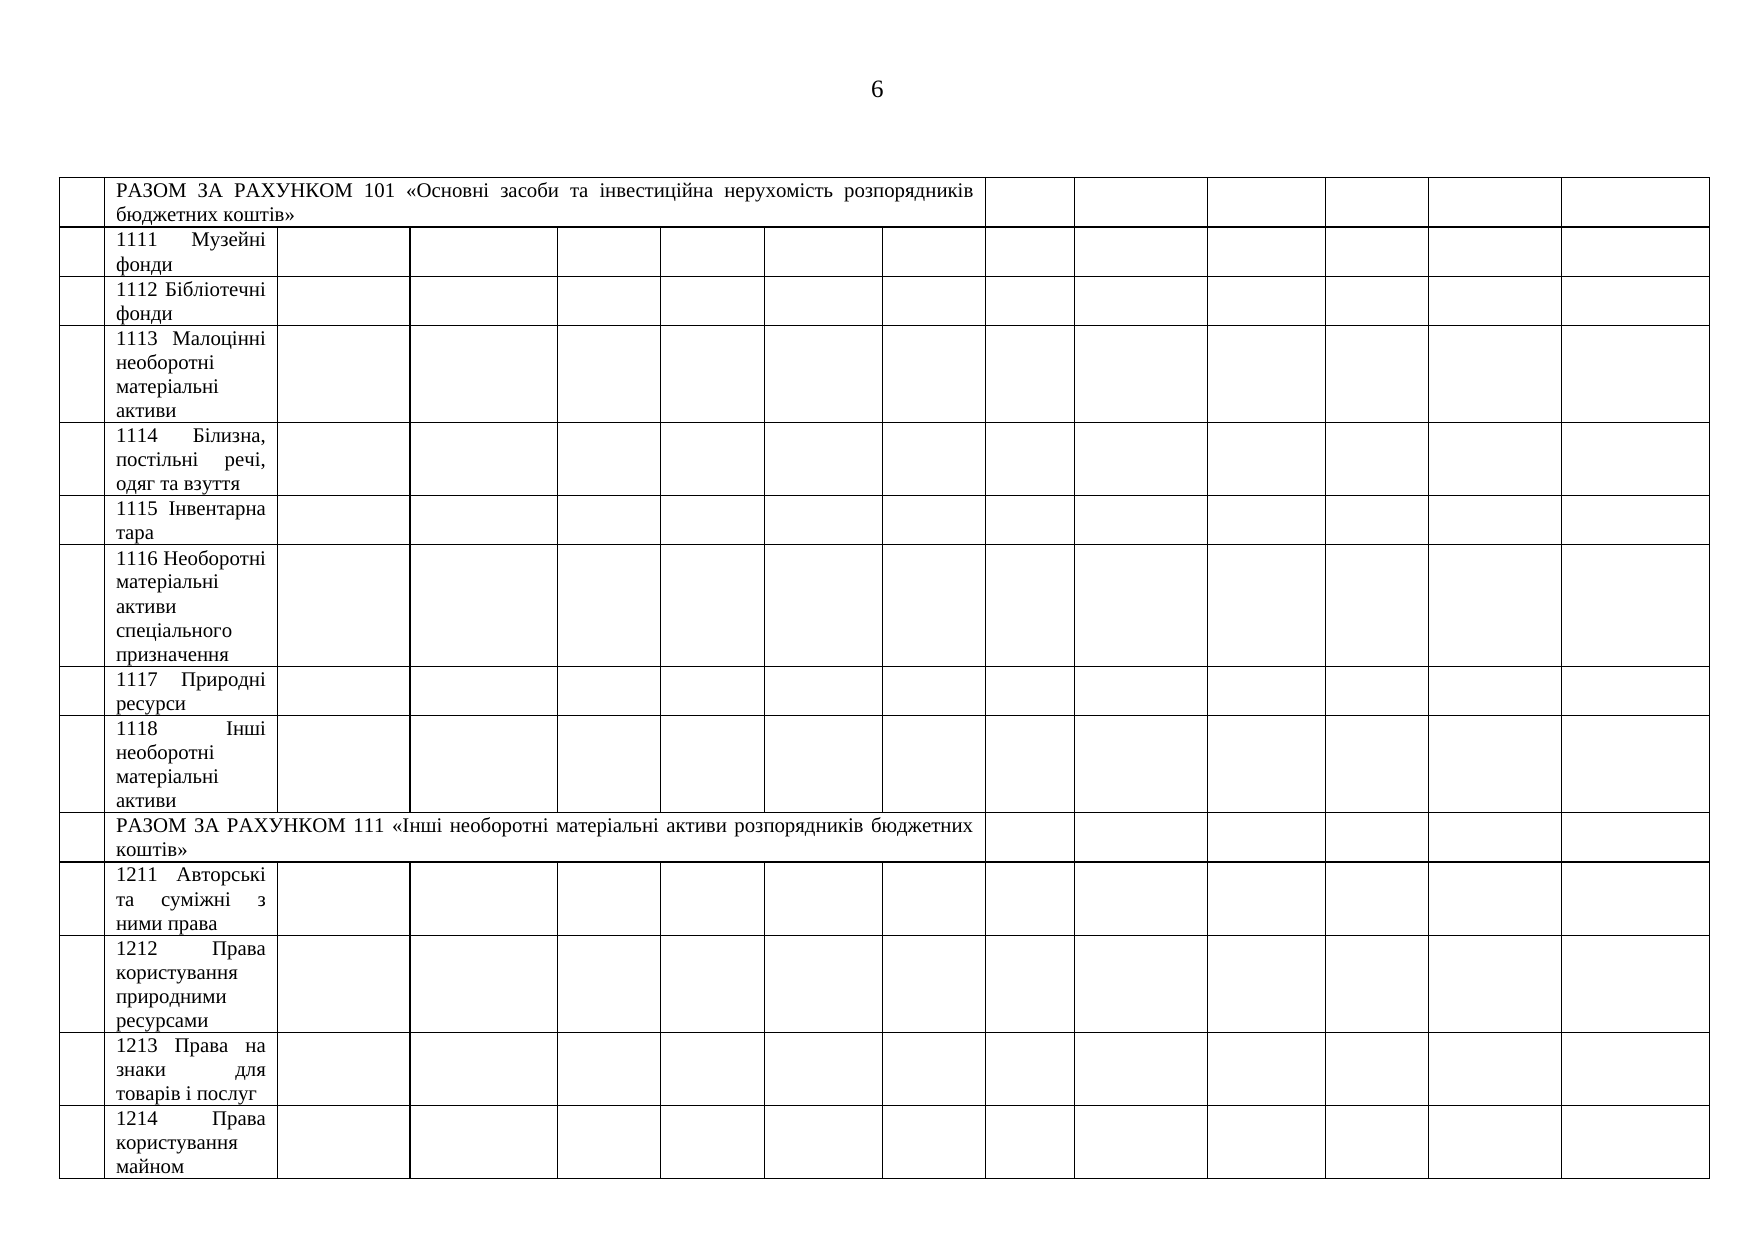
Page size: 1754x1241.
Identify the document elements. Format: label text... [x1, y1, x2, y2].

table_cell [986, 667, 1074, 715]
table_cell [60, 326, 104, 422]
table_cell [1562, 936, 1709, 1032]
table_cell [411, 326, 557, 422]
table_cell [60, 716, 104, 812]
table_cell [1075, 545, 1207, 666]
table_cell [765, 667, 882, 715]
table_cell [883, 1033, 985, 1105]
table_cell [411, 863, 557, 934]
table_cell [411, 1033, 557, 1105]
table_cell [661, 716, 764, 812]
table_cell [411, 228, 557, 276]
table_cell [1562, 326, 1709, 422]
table_cell [883, 667, 985, 715]
table_cell [883, 1106, 985, 1178]
table_cell [883, 423, 985, 495]
table_cell [558, 496, 660, 544]
table_cell [60, 228, 104, 276]
table_cell [1326, 277, 1428, 325]
table_cell [1562, 423, 1709, 495]
table_cell [558, 1106, 660, 1178]
table_cell [1075, 936, 1207, 1032]
table_cell [986, 716, 1074, 812]
table_cell [986, 936, 1074, 1032]
table_cell [1208, 667, 1325, 715]
table_cell [1075, 667, 1207, 715]
table_cell [1326, 496, 1428, 544]
table_cell [765, 1106, 882, 1178]
table_cell [661, 1033, 764, 1105]
table_cell [1562, 813, 1709, 861]
table_cell [1429, 277, 1561, 325]
table_cell [1429, 545, 1561, 666]
table_cell [661, 936, 764, 1032]
table_cell [278, 545, 409, 666]
table_cell [411, 1106, 557, 1178]
table_cell [765, 936, 882, 1032]
table_cell [558, 716, 660, 812]
table_cell [986, 178, 1074, 226]
table_cell [60, 423, 104, 495]
table_cell [60, 178, 104, 226]
table_cell [1562, 1106, 1709, 1178]
table_cell [1429, 1033, 1561, 1105]
table_cell [60, 813, 104, 861]
table_cell 1118 Інші необоротні матеріальні активи [105, 716, 277, 812]
table_cell [1429, 228, 1561, 276]
table_cell [1326, 863, 1428, 934]
table_cell [1208, 545, 1325, 666]
table_cell [60, 277, 104, 325]
table_cell [278, 936, 409, 1032]
table_cell [1429, 326, 1561, 422]
table_cell [883, 936, 985, 1032]
table_cell [1562, 277, 1709, 325]
table_cell [1208, 496, 1325, 544]
table_cell [661, 1106, 764, 1178]
table_cell [558, 423, 660, 495]
table_cell 1116 Необоротні матеріальні активи спеціального призначення [105, 545, 277, 666]
table_cell 1115 Інвентарна тара [105, 496, 277, 544]
table_cell 1113 Малоцінні необоротні матеріальні активи [105, 326, 277, 422]
table_cell [278, 1033, 409, 1105]
table_cell 1212 Права користування природними ресурсами [105, 936, 277, 1032]
table_cell [1075, 423, 1207, 495]
table_cell [661, 496, 764, 544]
table_cell [278, 277, 409, 325]
table_cell [278, 863, 409, 934]
table_cell [661, 545, 764, 666]
table_cell [765, 716, 882, 812]
table_cell [1075, 1106, 1207, 1178]
table_cell [883, 326, 985, 422]
table_cell [1429, 1106, 1561, 1178]
table_cell [765, 496, 882, 544]
table_cell [1562, 545, 1709, 666]
table_cell [1208, 277, 1325, 325]
table_cell [1208, 326, 1325, 422]
table_cell [661, 277, 764, 325]
table_cell [1562, 178, 1709, 226]
table_cell [986, 1033, 1074, 1105]
table_cell [411, 667, 557, 715]
table_cell [986, 1106, 1074, 1178]
table_cell 1213 Права на знаки для товарів і послуг [105, 1033, 277, 1105]
table_cell [1208, 716, 1325, 812]
table_cell [1326, 423, 1428, 495]
table_cell 1214 Права користування майном [105, 1106, 277, 1178]
table_cell [1075, 1033, 1207, 1105]
table_cell [1562, 1033, 1709, 1105]
table_cell [1208, 1033, 1325, 1105]
table_cell [1208, 228, 1325, 276]
table_cell [1075, 863, 1207, 934]
table_cell [1429, 667, 1561, 715]
table_cell [765, 1033, 882, 1105]
table_cell 1111 Музейні фонди [105, 228, 277, 276]
table_cell [278, 228, 409, 276]
table_cell 1211 Авторські та суміжні з ними права [105, 863, 277, 934]
table_cell [986, 496, 1074, 544]
table_cell [60, 545, 104, 666]
table_cell [278, 667, 409, 715]
table_cell [278, 1106, 409, 1178]
table_cell [1326, 1106, 1428, 1178]
table_cell [765, 228, 882, 276]
table_cell [411, 545, 557, 666]
table_cell [986, 863, 1074, 934]
table_cell [1429, 936, 1561, 1032]
table_cell [411, 496, 557, 544]
table_cell [1429, 423, 1561, 495]
table_cell [1326, 326, 1428, 422]
table_cell [765, 326, 882, 422]
table_cell [986, 228, 1074, 276]
table_cell [1326, 228, 1428, 276]
table_cell [883, 863, 985, 934]
table_cell [1562, 496, 1709, 544]
table_cell [411, 716, 557, 812]
table_cell [60, 936, 104, 1032]
table_cell [60, 1033, 104, 1105]
table_cell РАЗОМ ЗА РАХУНКОМ 111 «Інші необоротні матеріальні активи розпорядників бюджетних коштів» [105, 813, 985, 861]
table_cell [1075, 277, 1207, 325]
table_cell [883, 716, 985, 812]
table_cell [986, 277, 1074, 325]
table_cell [558, 326, 660, 422]
table_cell [558, 228, 660, 276]
table_cell [60, 1106, 104, 1178]
table_cell [883, 277, 985, 325]
table_cell [278, 423, 409, 495]
table_cell [60, 667, 104, 715]
table_cell [1326, 813, 1428, 861]
table_cell [883, 545, 985, 666]
table_cell [765, 545, 882, 666]
table_cell [1326, 545, 1428, 666]
table_cell [1429, 496, 1561, 544]
table_cell [1562, 863, 1709, 934]
table_cell [1562, 228, 1709, 276]
table_cell [558, 1033, 660, 1105]
table_cell [986, 326, 1074, 422]
table_cell [883, 496, 985, 544]
table_cell [60, 863, 104, 934]
table_cell [1326, 178, 1428, 226]
table_cell [278, 496, 409, 544]
table_cell [1075, 326, 1207, 422]
table_cell [411, 277, 557, 325]
table_cell [661, 863, 764, 934]
table_cell [1429, 178, 1561, 226]
table_cell 1117 Природні ресурси [105, 667, 277, 715]
table_cell [765, 277, 882, 325]
table_cell [1075, 813, 1207, 861]
table_cell [558, 277, 660, 325]
table_cell [1326, 936, 1428, 1032]
table_cell [278, 716, 409, 812]
table_cell [765, 423, 882, 495]
table_cell РАЗОМ ЗА РАХУНКОМ 101 «Основні засоби та інвестиційна нерухомість розпорядників бюджетних коштів» [105, 178, 985, 226]
table_cell [1429, 716, 1561, 812]
table_cell [1208, 936, 1325, 1032]
table_cell [661, 228, 764, 276]
table_cell [558, 936, 660, 1032]
table_cell [1429, 813, 1561, 861]
table_cell [1208, 1106, 1325, 1178]
table_cell [558, 667, 660, 715]
table_cell [1429, 863, 1561, 934]
table_cell [558, 863, 660, 934]
table_cell 1114 Білизна, постільні речі, одяг та взуття [105, 423, 277, 495]
table_cell [1075, 228, 1207, 276]
table_cell [1562, 716, 1709, 812]
table_cell [883, 228, 985, 276]
table_cell [1208, 178, 1325, 226]
table_cell [278, 326, 409, 422]
table_cell [411, 423, 557, 495]
table_cell [1075, 178, 1207, 226]
table_cell [1326, 716, 1428, 812]
table_cell [60, 496, 104, 544]
table_cell [1208, 863, 1325, 934]
table_cell 1112 Бібліотечні фонди [105, 277, 277, 325]
table_cell [411, 936, 557, 1032]
table_cell [1562, 667, 1709, 715]
table_cell [986, 545, 1074, 666]
table_cell [1208, 423, 1325, 495]
table_cell [661, 423, 764, 495]
table_cell [1208, 813, 1325, 861]
table_cell [1075, 716, 1207, 812]
table_cell [765, 863, 882, 934]
table_cell [661, 326, 764, 422]
table_cell [1326, 667, 1428, 715]
table_cell [1326, 1033, 1428, 1105]
table_cell [1075, 496, 1207, 544]
table_cell [986, 423, 1074, 495]
table_cell [661, 667, 764, 715]
table_cell [986, 813, 1074, 861]
table_cell [558, 545, 660, 666]
